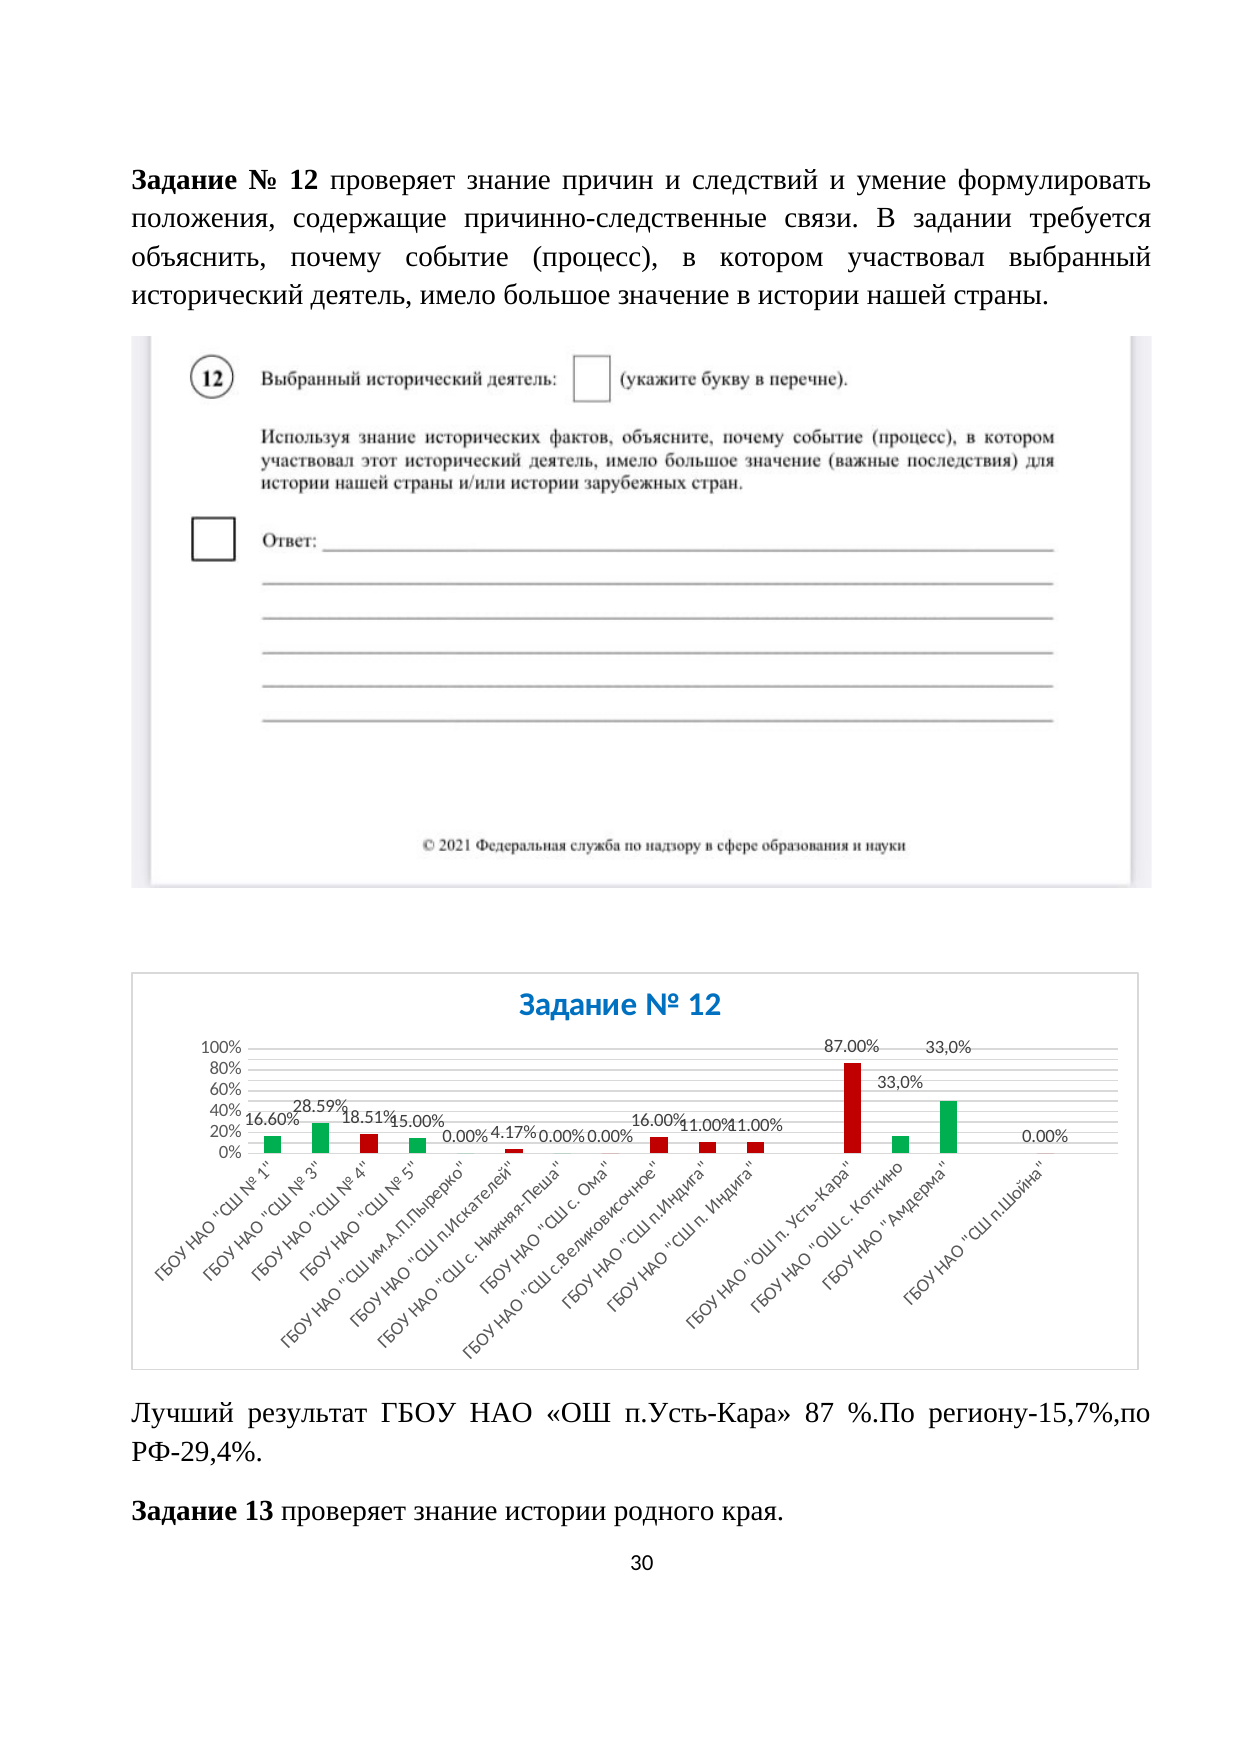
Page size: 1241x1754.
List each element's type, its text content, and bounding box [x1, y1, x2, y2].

text Задание № 12 проверяет знание причин и следствий и умение формулировать положения, содержащие причинно-следственные связи. В задании требуется объяснить, почему событие (процесс), в котором участвовал выбранный исторический деятель, имело большое значение в истории нашей страны. [131, 162, 1152, 311]
picture [131, 336, 1152, 888]
text Лучший результат ГБОУ НАО «ОШ п.Усть-Кара» 87 %.По региону-15,7%,по РФ-29,4%. [131, 1396, 1152, 1468]
text Задание 13 проверяет знание истории родного края. [131, 1493, 1152, 1527]
